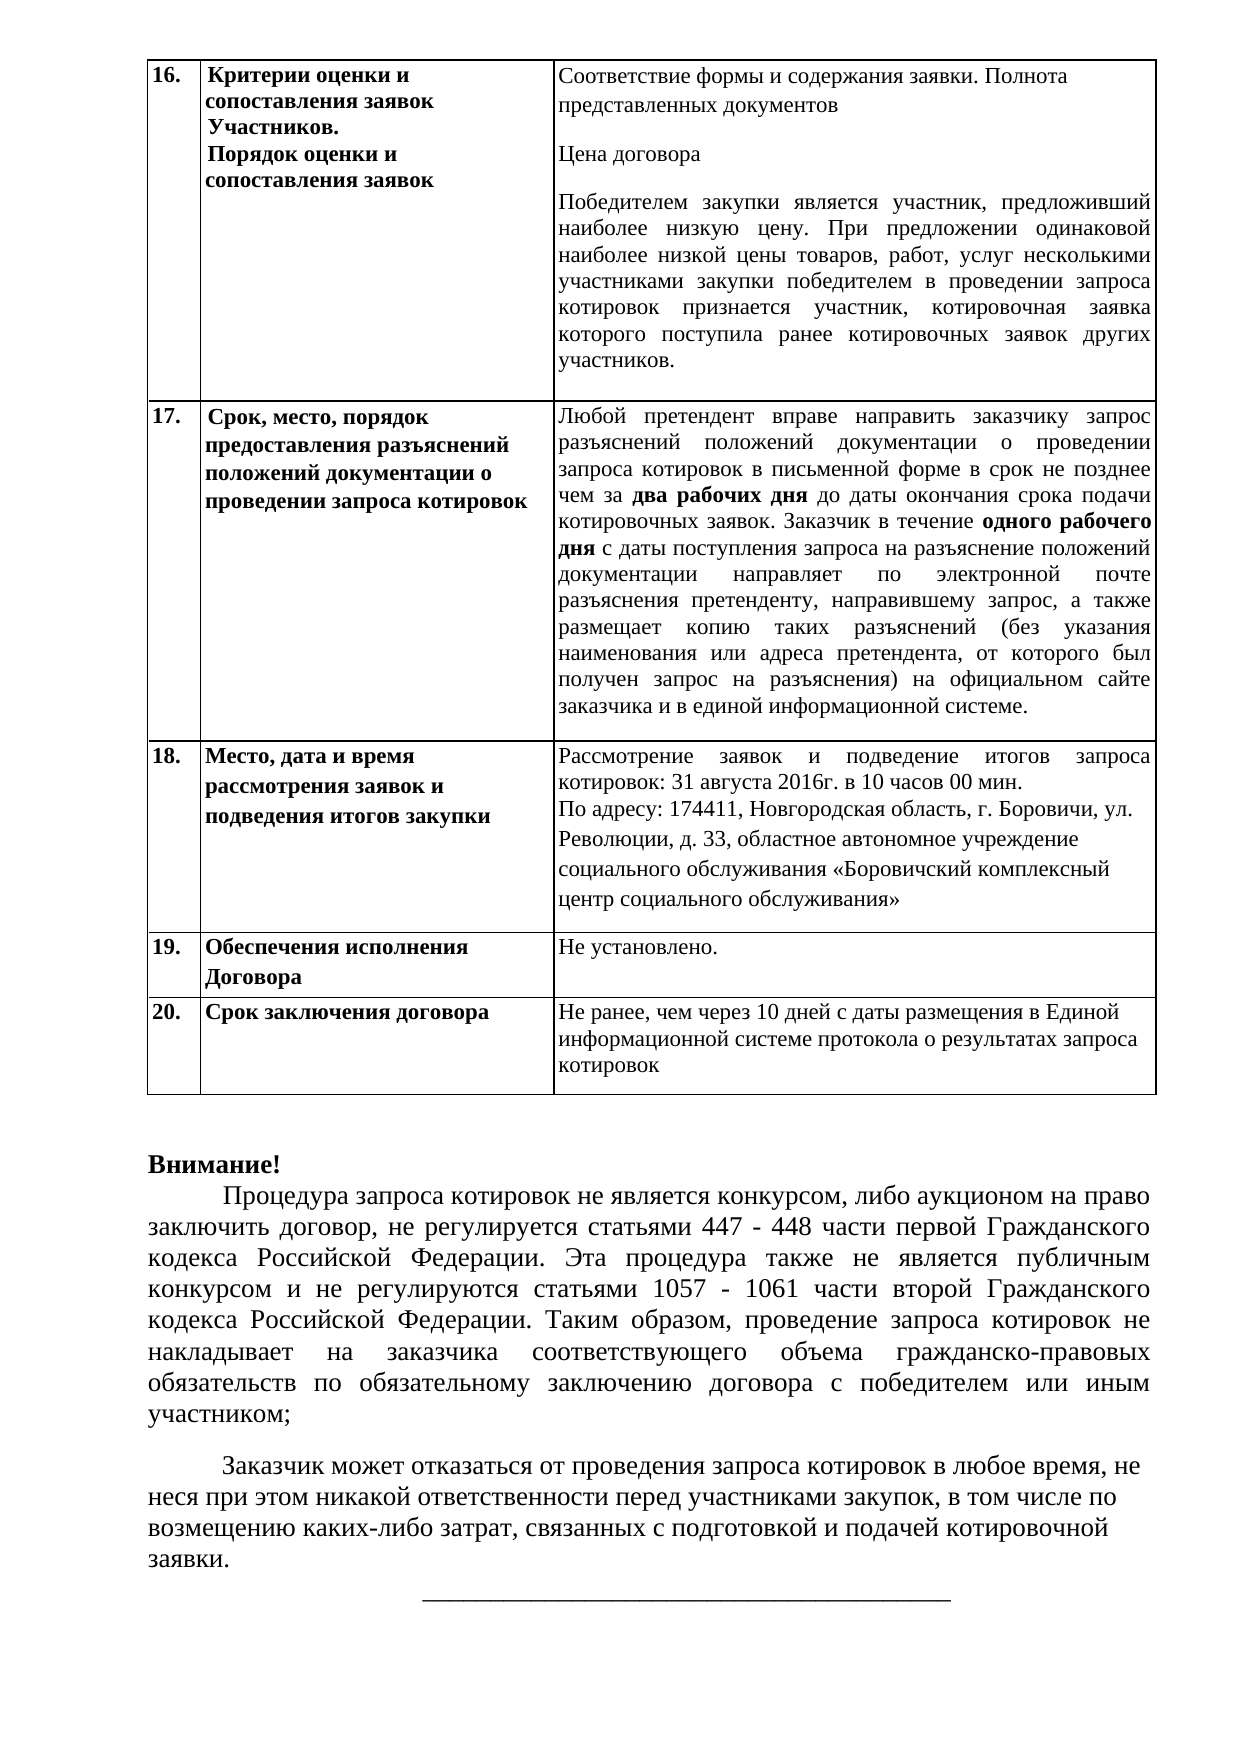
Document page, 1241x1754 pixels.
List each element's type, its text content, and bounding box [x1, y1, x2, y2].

text Процедура запроса котировок не является конкурсом, либо аукционом на право заключить договор, не регулируется статьями 447 - 448 части первой Гражданского кодекса Российской Федерации. Эта процедура также не является публичным конкурсом и не регулируются статьями 1057 - 1061 части второй Гражданского кодекса Российской Федерации. Таким образом, проведение запроса котировок не накладывает на заказчика соответствующего объема гражданско-правовых обязательств по обязательному заключению договора с победителем или иным участником; [148, 1179, 1152, 1428]
table_cell Соответствие формы и содержания заявки. Полнота представленных документов Цена договора Победителем закупки является участник, предложивший наиболее низкую цену. При предложении одинаковой наиболее низкой цены товаров, работ, услуг несколькими участниками закупки победителем в проведении запроса котировок признается участник, котировочная заявка которого поступила ранее котировочных заявок других участников. [555, 61, 1155, 400]
text Заказчик может отказаться от проведения запроса котировок в любое время, не неся при этом никакой ответственности перед участниками закупок, в том числе по возмещению каких-либо затрат, связанных с подготовкой и подачей котировочной заявки. [148, 1449, 1152, 1573]
table_cell Место, дата и время рассмотрения заявок и подведения итогов закупки [201, 742, 553, 932]
table_cell [148, 61, 200, 400]
table_cell Не ранее, чем через 10 дней с даты размещения в Единой информационной системе протокола о результатах запроса котировок [555, 998, 1155, 1093]
table_cell Любой претендент вправе направить заказчику запрос разъяснений положений документации о проведении запроса котировок в письменной форме в срок не позднее чем за два рабочих дня до даты окончания срока подачи котировочных заявок. Заказчик в течение одного рабочего дня с даты поступления запроса на разъяснение положений документации направляет по электронной почте разъяснения претенденту, направившему запрос, а также размещает копию таких разъяснений (без указания наименования или адреса претендента, от которого был получен запрос на разъяснения) на официальном сайте заказчика и в единой информационной системе. [555, 402, 1155, 740]
table_cell Срок заключения договора [201, 998, 553, 1093]
text Внимание! [148, 1148, 1152, 1179]
table_cell Срок, место, порядок предоставления разъяснений положений документации о проведении запроса котировок [201, 402, 553, 740]
table_cell Обеспечения исполнения Договора [201, 933, 553, 997]
table_cell Не установлено. [555, 933, 1155, 997]
table_cell [148, 933, 200, 997]
table_cell [148, 401, 200, 740]
table_cell Рассмотрение заявок и подведение итогов запроса котировок: 31 августа 2016г. в 10 часов 00 мин. По адресу: 174411, Новгородская область, г. Боровичи, ул. Революции, д. 33, областное автономное учреждение социального обслуживания «Боровичский комплексный центр социального обслуживания» [555, 742, 1155, 932]
table_cell [148, 741, 200, 932]
table_cell Критерии оценки и сопоставления заявок Участников. Порядок оценки и сопоставления заявок [201, 61, 553, 400]
text _______________________________________ [148, 1573, 1152, 1605]
table_cell [148, 998, 200, 1093]
